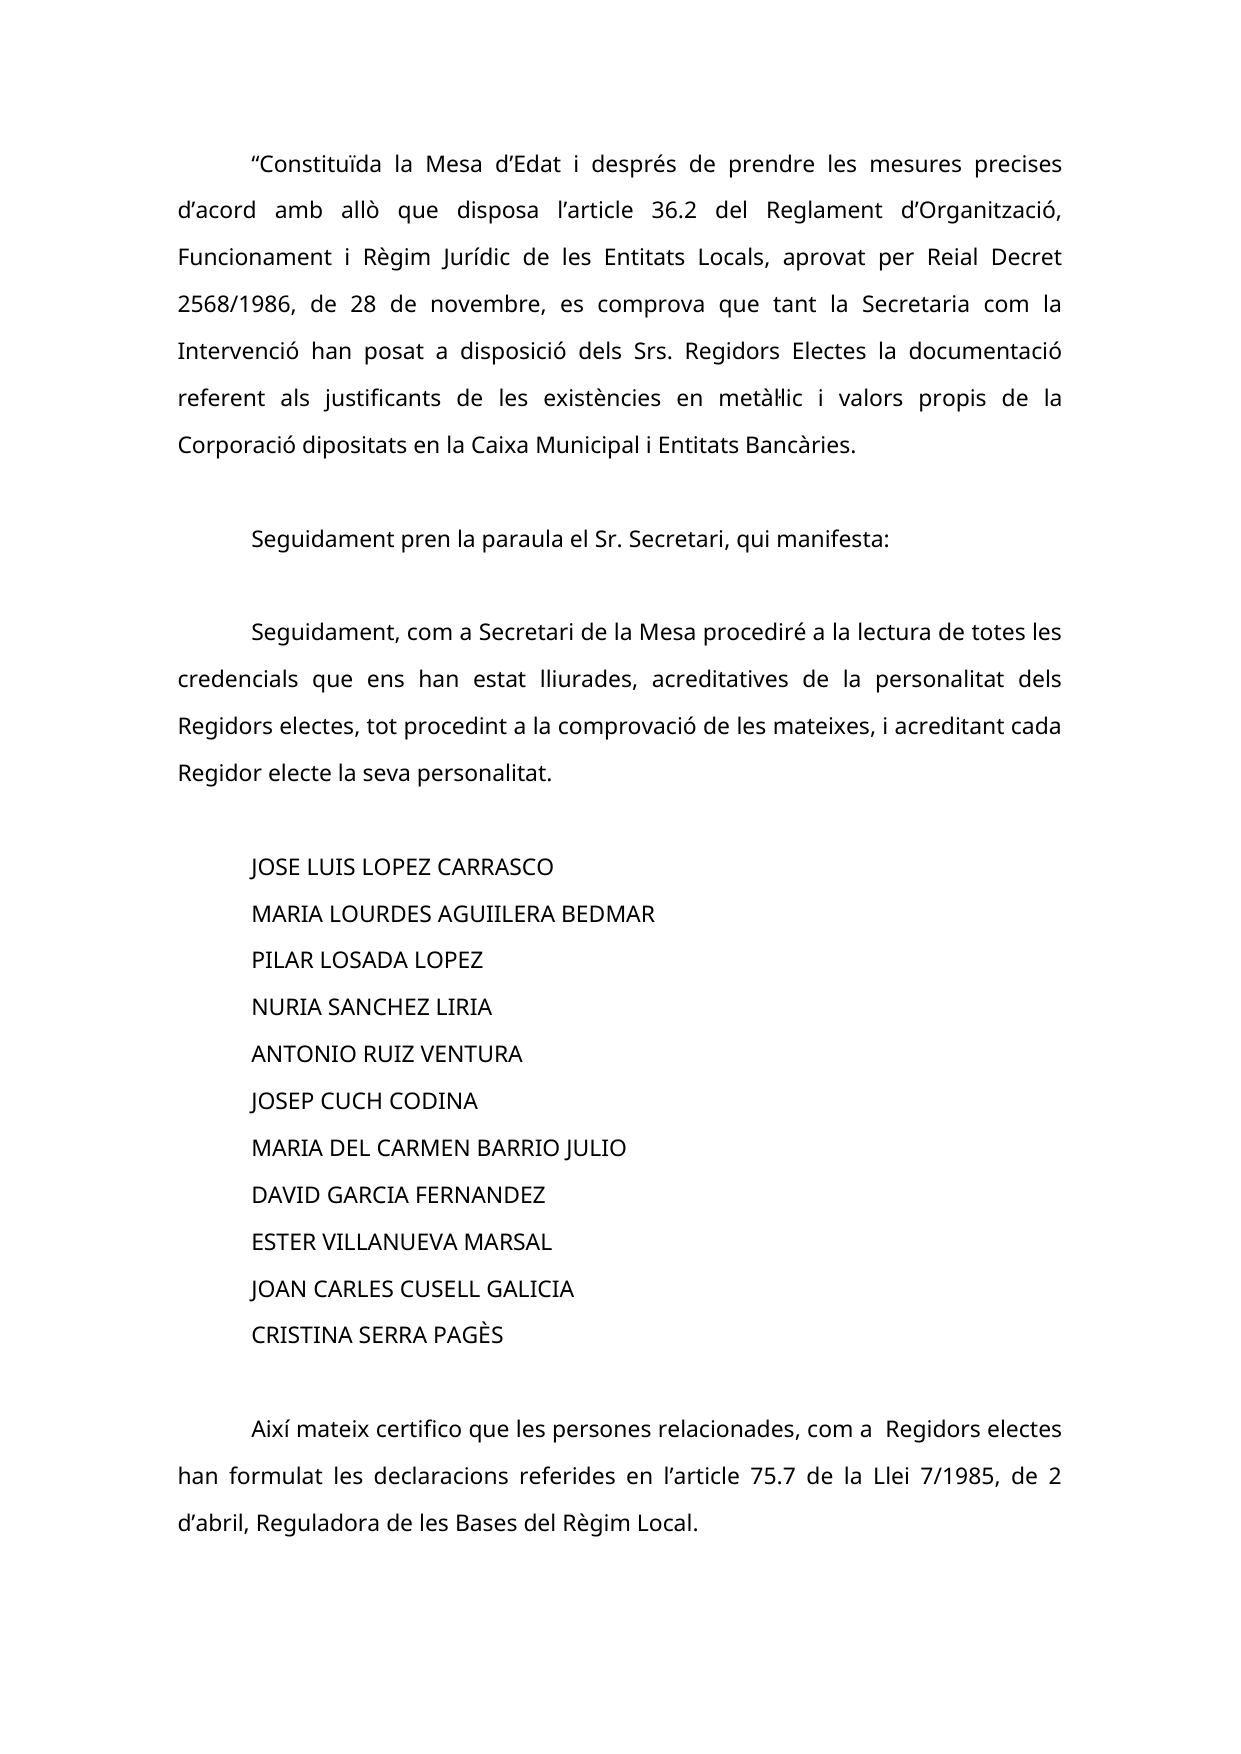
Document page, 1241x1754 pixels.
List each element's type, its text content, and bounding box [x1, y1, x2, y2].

text PILAR LOSADA LOPEZ [177, 944, 1063, 976]
text DAVID GARCIA FERNANDEZ [177, 1179, 1063, 1210]
text JOAN CARLES CUSELL GALICIA [177, 1273, 1063, 1304]
text Seguidament pren la paraula el Sr. Secretari, qui manifesta: [177, 523, 1063, 554]
text NURIA SANCHEZ LIRIA [177, 991, 1063, 1023]
text “Constituïda la Mesa d’Edat i després de prendre les mesures precises d’acord amb allò que disposa l’article 36.2 del Reglament d’Organització, Funcionament i Règim Jurídic de les Entitats Locals, aprovat per Reial Decret 2568/1986, de 28 de novembre, es comprova que tant la Secretaria com la Intervenció han posat a disposició dels Srs. Regidors Electes la documentació referent als justificants de les existències en metàl·lic i valors propis de la Corporació dipositats en la Caixa Municipal i Entitats Bancàries. [177, 148, 1063, 460]
text JOSEP CUCH CODINA [177, 1085, 1063, 1116]
text JOSE LUIS LOPEZ CARRASCO [177, 851, 1063, 882]
text ANTONIO RUIZ VENTURA [177, 1038, 1063, 1069]
text Així mateix certifico que les persones relacionades, com a Regidors electes han formulat les declaracions referides en l’article 75.7 de la Llei 7/1985, de 2 d’abril, Reguladora de les Bases del Règim Local. [177, 1413, 1063, 1538]
text MARIA LOURDES AGUIILERA BEDMAR [177, 898, 1063, 929]
text ESTER VILLANUEVA MARSAL [177, 1226, 1063, 1257]
text Seguidament, com a Secretari de la Mesa procediré a la lectura de totes les credencials que ens han estat lliurades, acreditatives de la personalitat dels Regidors electes, tot procedint a la comprovació de les mateixes, i acreditant cada Regidor electe la seva personalitat. [177, 616, 1063, 788]
text CRISTINA SERRA PAGÈS [177, 1319, 1063, 1351]
text MARIA DEL CARMEN BARRIO JULIO [177, 1132, 1063, 1163]
